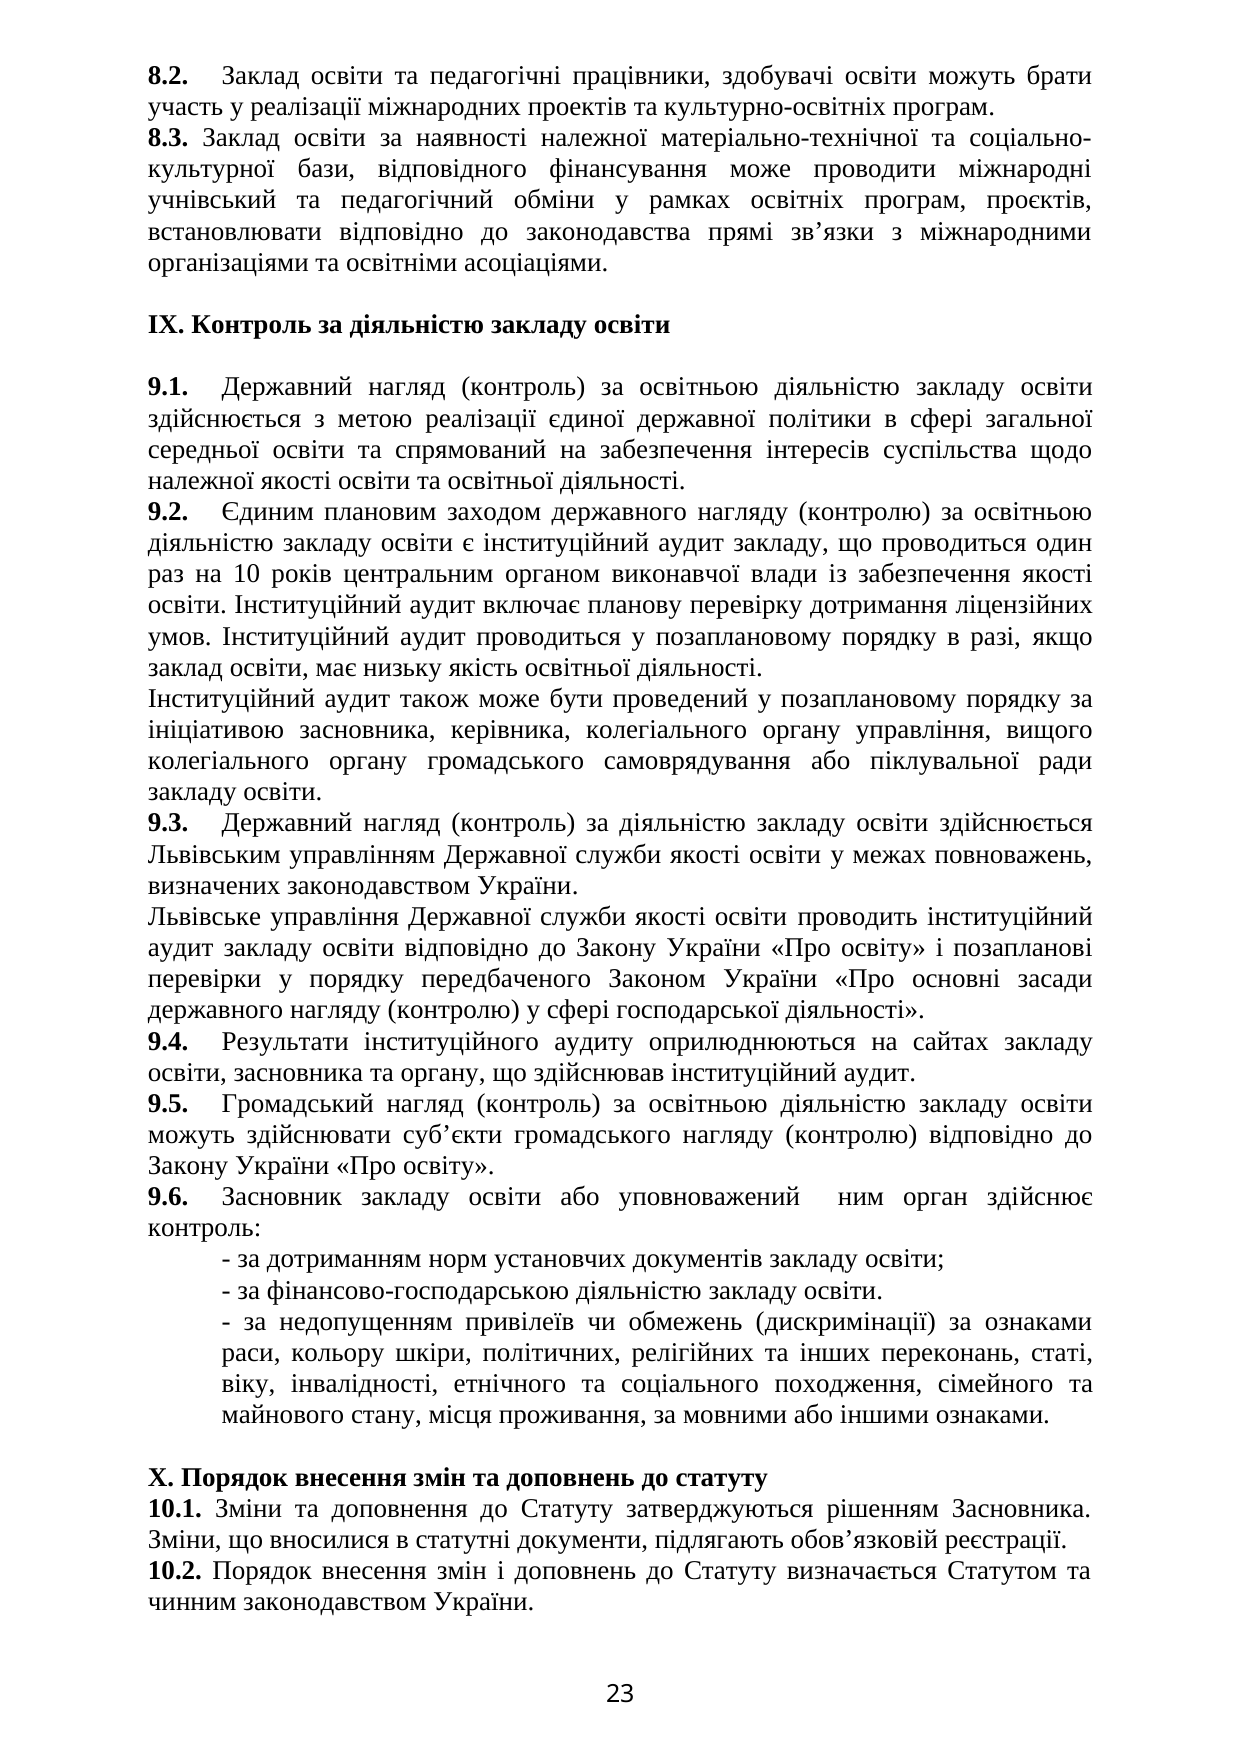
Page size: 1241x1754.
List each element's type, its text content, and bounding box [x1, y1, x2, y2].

text 9.6. Засновник закладу освіти або уповноважений ним орган здійснює контроль: [148, 1180, 1093, 1243]
text Інституційний аудит також може бути проведений у позаплановому порядку за ініціативою засновника, керівника, колегіального органу управління, вищого колегіального органу громадського самоврядування або піклувальної ради закладу освіти. [148, 682, 1093, 807]
text ІХ. Контроль за діяльністю закладу освіти [148, 308, 1093, 339]
text 9.4. Результати інституційного аудиту оприлюднюються на сайтах закладу освіти, засновника та органу, що здійснював інституційний аудит. [148, 1024, 1093, 1087]
text 8.3. Заклад освіти за наявності належної матеріально-технічної та соціально-культурної бази, відповідного фінансування може проводити міжнародні учнівський та педагогічний обміни у рамках освітніх програм, проєктів, встановлювати відповідно до законодавства прямі зв’язки з міжнародними організаціями та освітніми асоціаціями. [148, 121, 1093, 277]
text 9.2. Єдиним плановим заходом державного нагляду (контролю) за освітньою діяльністю закладу освіти є інституційний аудит закладу, що проводиться один раз на 10 років центральним органом виконавчої влади із забезпечення якості освіти. Інституційний аудит включає планову перевірку дотримання ліцензійних умов. Інституційний аудит проводиться у позаплановому порядку в разі, якщо заклад освіти, має низьку якість освітньої діяльності. [148, 495, 1093, 682]
text 10.1. Зміни та доповнення до Статуту затверджуються рішенням Засновника. Зміни, що вносилися в статутні документи, підлягають обов’язковій реєстрації. [148, 1492, 1093, 1554]
text 8.2. Заклад освіти та педагогічні працівники, здобувачі освіти можуть брати участь у реалізації міжнародних проектів та культурно-освітніх програм. [148, 59, 1093, 121]
text Х. Порядок внесення змін та доповнень до статуту [148, 1461, 1093, 1492]
text 10.2. Порядок внесення змін і доповнень до Статуту визначається Статутом та чинним законодавством України. [148, 1554, 1093, 1616]
text Львівське управління Державної служби якості освіти проводить інституційний аудит закладу освіти відповідно до Закону України «Про освіту» і позапланові перевірки у порядку передбаченого Законом України «Про основні засади державного нагляду (контролю) у сфері господарської діяльності». [148, 900, 1093, 1024]
text - за недопущенням привілеїв чи обмежень (дискримінації) за ознаками раси, кольору шкіри, політичних, релігійних та інших переконань, статі, віку, інвалідності, етнічного та соціального походження, сімейного та майнового стану, місця проживання, за мовними або іншими ознаками. [221, 1305, 1093, 1429]
text 9.3. Державний нагляд (контроль) за діяльністю закладу освіти здійснюється Львівським управлінням Державної служби якості освіти у межах повноважень, визначених законодавством України. [148, 807, 1093, 900]
text - за фінансово-господарською діяльністю закладу освіти. [221, 1274, 1093, 1305]
text 9.1. Державний нагляд (контроль) за освітньою діяльністю закладу освіти здійснюється з метою реалізації єдиної державної політики в сфері загальної середньої освіти та спрямований на забезпечення інтересів суспільства щодо належної якості освіти та освітньої діяльності. [148, 371, 1093, 495]
text - за дотриманням норм установчих документів закладу освіти; [221, 1243, 1093, 1274]
text 9.5. Громадський нагляд (контроль) за освітньою діяльністю закладу освіти можуть здійснювати суб’єкти громадського нагляду (контролю) відповідно до Закону України «Про освіту». [148, 1087, 1093, 1180]
